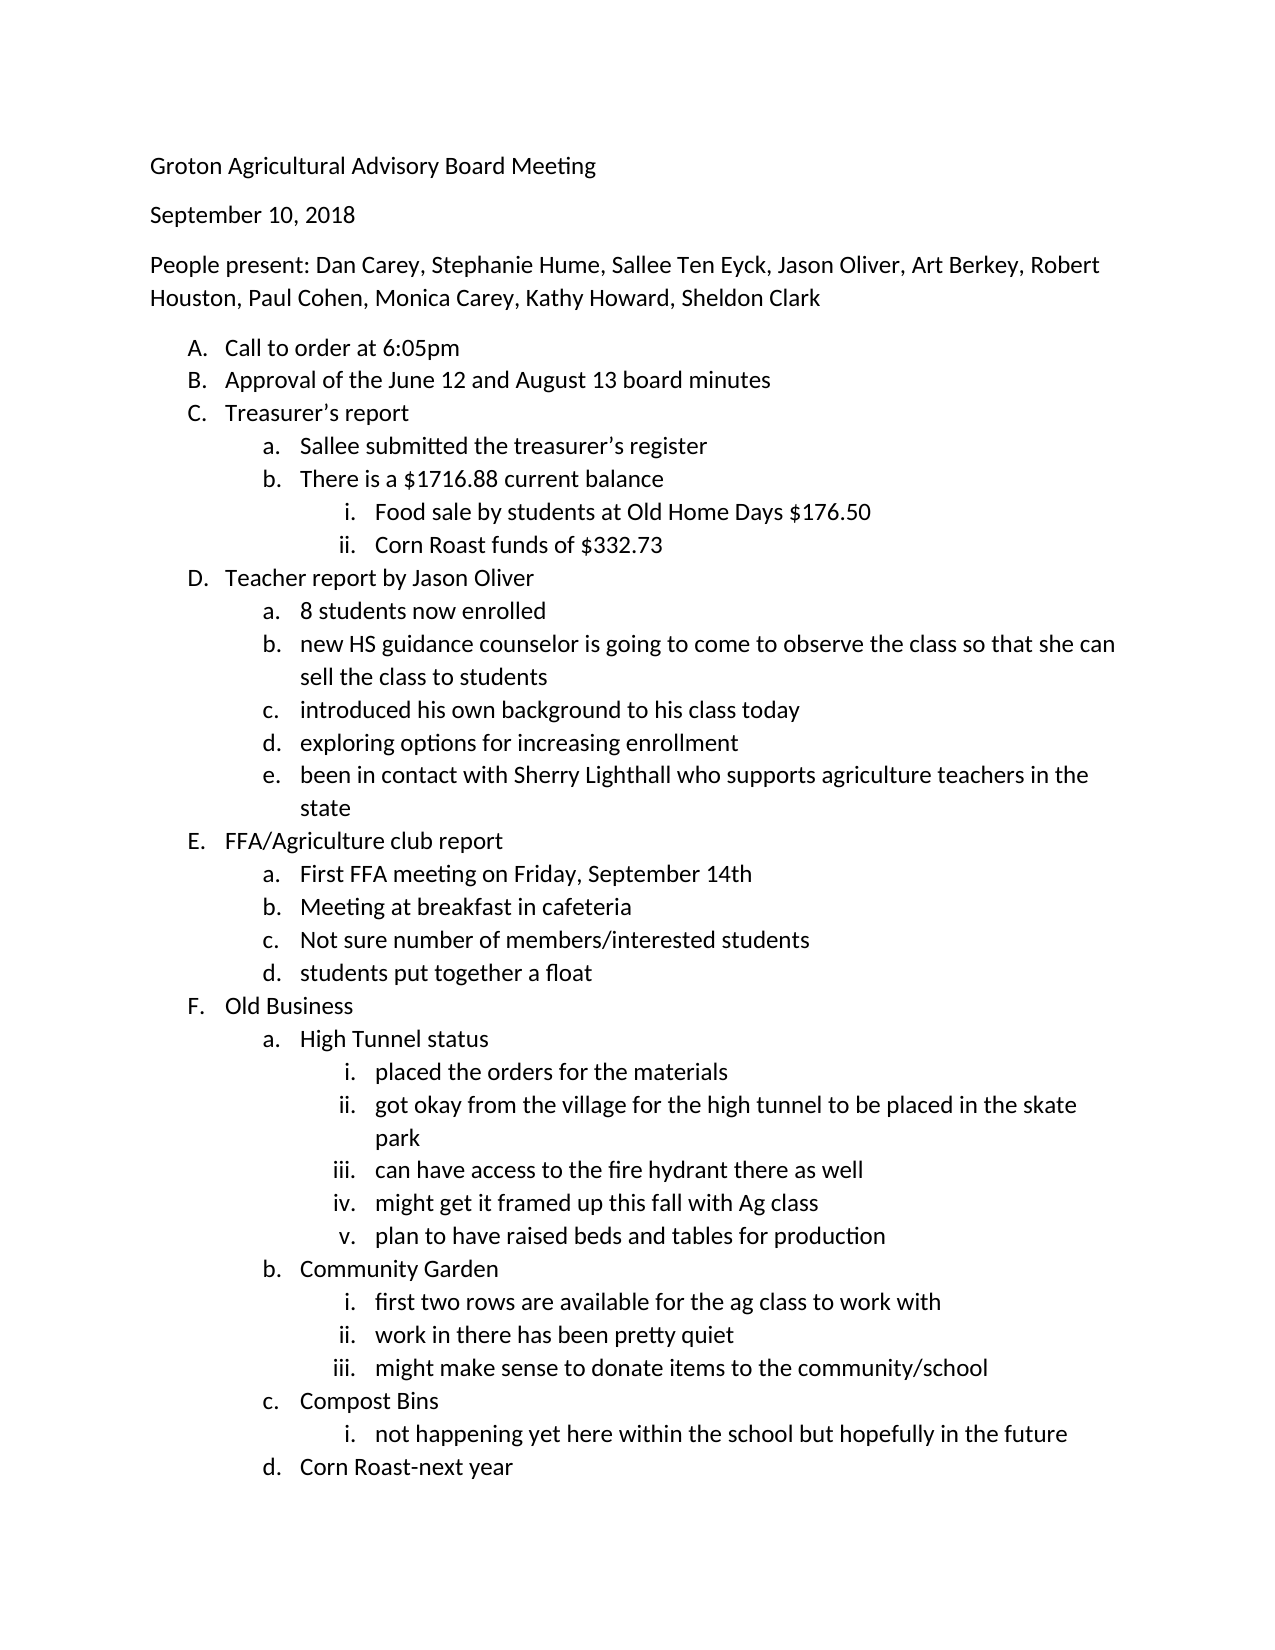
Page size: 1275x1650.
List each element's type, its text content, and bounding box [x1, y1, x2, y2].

list got okay from the village for the high tunnel to be placed in the skate park [356, 1089, 1125, 1152]
list placed the orders for the materials [356, 1056, 1125, 1086]
list Not sure number of members/interested students [262, 924, 1125, 955]
list Food sale by students at Old Home Days $176.50 [356, 496, 1125, 527]
list not happening yet here within the school but hopefully in the future [356, 1418, 1125, 1448]
list Corn Roast-next year [262, 1451, 1125, 1481]
text Groton Agricultural Advisory Board Meeting [150, 150, 1125, 181]
list FFA/Agriculture club report [187, 825, 1125, 856]
text People present: Dan Carey, Stephanie Hume, Sallee Ten Eyck, Jason Oliver, Art Berkey, Robert Houston, Paul Cohen, Monica Carey, Kathy Howard, Sheldon Clark [150, 249, 1125, 313]
list 8 students now enrolled [262, 595, 1125, 626]
list new HS guidance counselor is going to come to observe the class so that she can sell the class to students [262, 628, 1125, 691]
list Corn Roast funds of $332.73 [356, 529, 1125, 560]
list might make sense to donate items to the community/school [356, 1352, 1125, 1383]
list exploring options for increasing enrollment [262, 727, 1125, 757]
list students put together a float [262, 957, 1125, 988]
list Compost Bins [262, 1385, 1125, 1416]
list might get it framed up this fall with Ag class [356, 1187, 1125, 1218]
list Community Garden [262, 1253, 1125, 1284]
list Old Business [187, 990, 1125, 1021]
list plan to have raised beds and tables for production [356, 1220, 1125, 1251]
list first two rows are available for the ag class to work with [356, 1286, 1125, 1317]
list There is a $1716.88 current balance [262, 463, 1125, 494]
list Call to order at 6:05pm [187, 332, 1125, 362]
list Teacher report by Jason Oliver [187, 562, 1125, 593]
list Sallee submitted the treasurer’s register [262, 430, 1125, 461]
list been in contact with Sherry Lighthall who supports agriculture teachers in the state [262, 759, 1125, 823]
list work in there has been pretty quiet [356, 1319, 1125, 1350]
text September 10, 2018 [150, 199, 1125, 230]
list Approval of the June 12 and August 13 board minutes [187, 364, 1125, 395]
list High Tunnel status [262, 1023, 1125, 1053]
list Meeting at breakfast in cafeteria [262, 891, 1125, 922]
list can have access to the fire hydrant there as well [356, 1154, 1125, 1185]
list Treasurer’s report [187, 397, 1125, 428]
list introduced his own background to his class today [262, 694, 1125, 724]
list First FFA meeting on Friday, September 14th [262, 858, 1125, 889]
